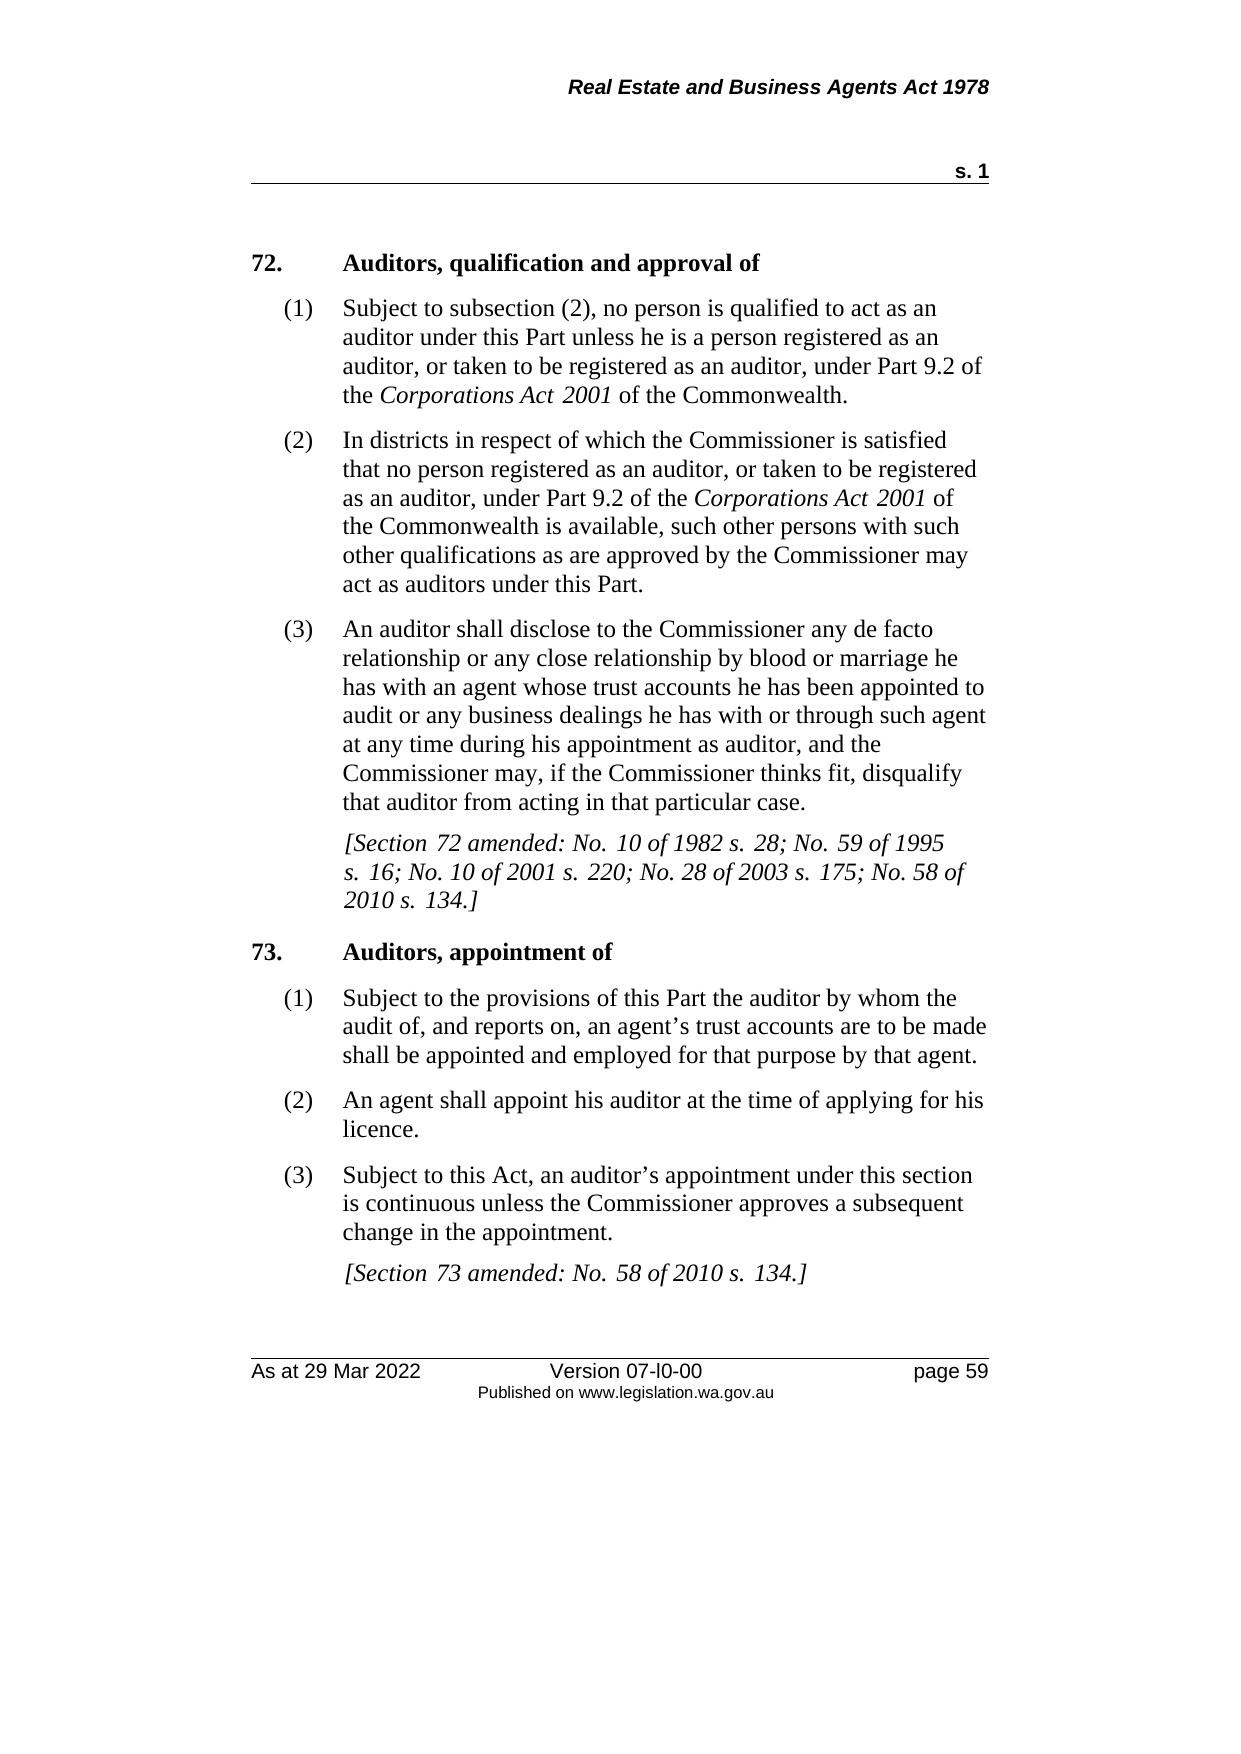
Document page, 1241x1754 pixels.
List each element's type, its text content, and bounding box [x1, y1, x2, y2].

text (3) An auditor shall disclose to the Commissioner any de facto relationship or any close relationship by blood or marriage he has with an agent whose trust accounts he has been appointed to audit or any business dealings he has with or through such agent at any time during his appointment as auditor, and the Commissioner may, if the Commissioner thinks fit, disqualify that auditor from acting in that particular case. [251, 614, 989, 816]
text (2) An agent shall appoint his auditor at the time of applying for his licence. [251, 1086, 989, 1143]
subtitle 73. Auditors, appointment of [251, 937, 989, 966]
text [Section 72 amended: No. 10 of 1982 s. 28; No. 59 of 1995 s. 16; No. 10 of 2001 s. 220; No. 28 of 2003 s. 175; No. 58 of 2010 s. 134.] [251, 828, 989, 914]
text (1) Subject to subsection (2), no person is qualified to act as an auditor under this Part unless he is a person registered as an auditor, or taken to be registered as an auditor, under Part 9.2 of the Corporations Act 2001 of the Commonwealth. [251, 293, 989, 408]
text [Section 73 amended: No. 58 of 2010 s. 134.] [251, 1258, 989, 1287]
text (3) Subject to this Act, an auditor’s appointment under this section is continuous unless the Commissioner approves a subsequent change in the appointment. [251, 1160, 989, 1246]
text (1) Subject to the provisions of this Part the auditor by whom the audit of, and reports on, an agent’s trust accounts are to be made shall be appointed and employed for that purpose by that agent. [251, 983, 989, 1069]
text (2) In districts in respect of which the Commissioner is satisfied that no person registered as an auditor, or taken to be registered as an auditor, under Part 9.2 of the Corporations Act 2001 of the Commonwealth is available, such other persons with such other qualifications as are approved by the Commissioner may act as auditors under this Part. [251, 425, 989, 598]
subtitle 72. Auditors, qualification and approval of [251, 248, 989, 277]
